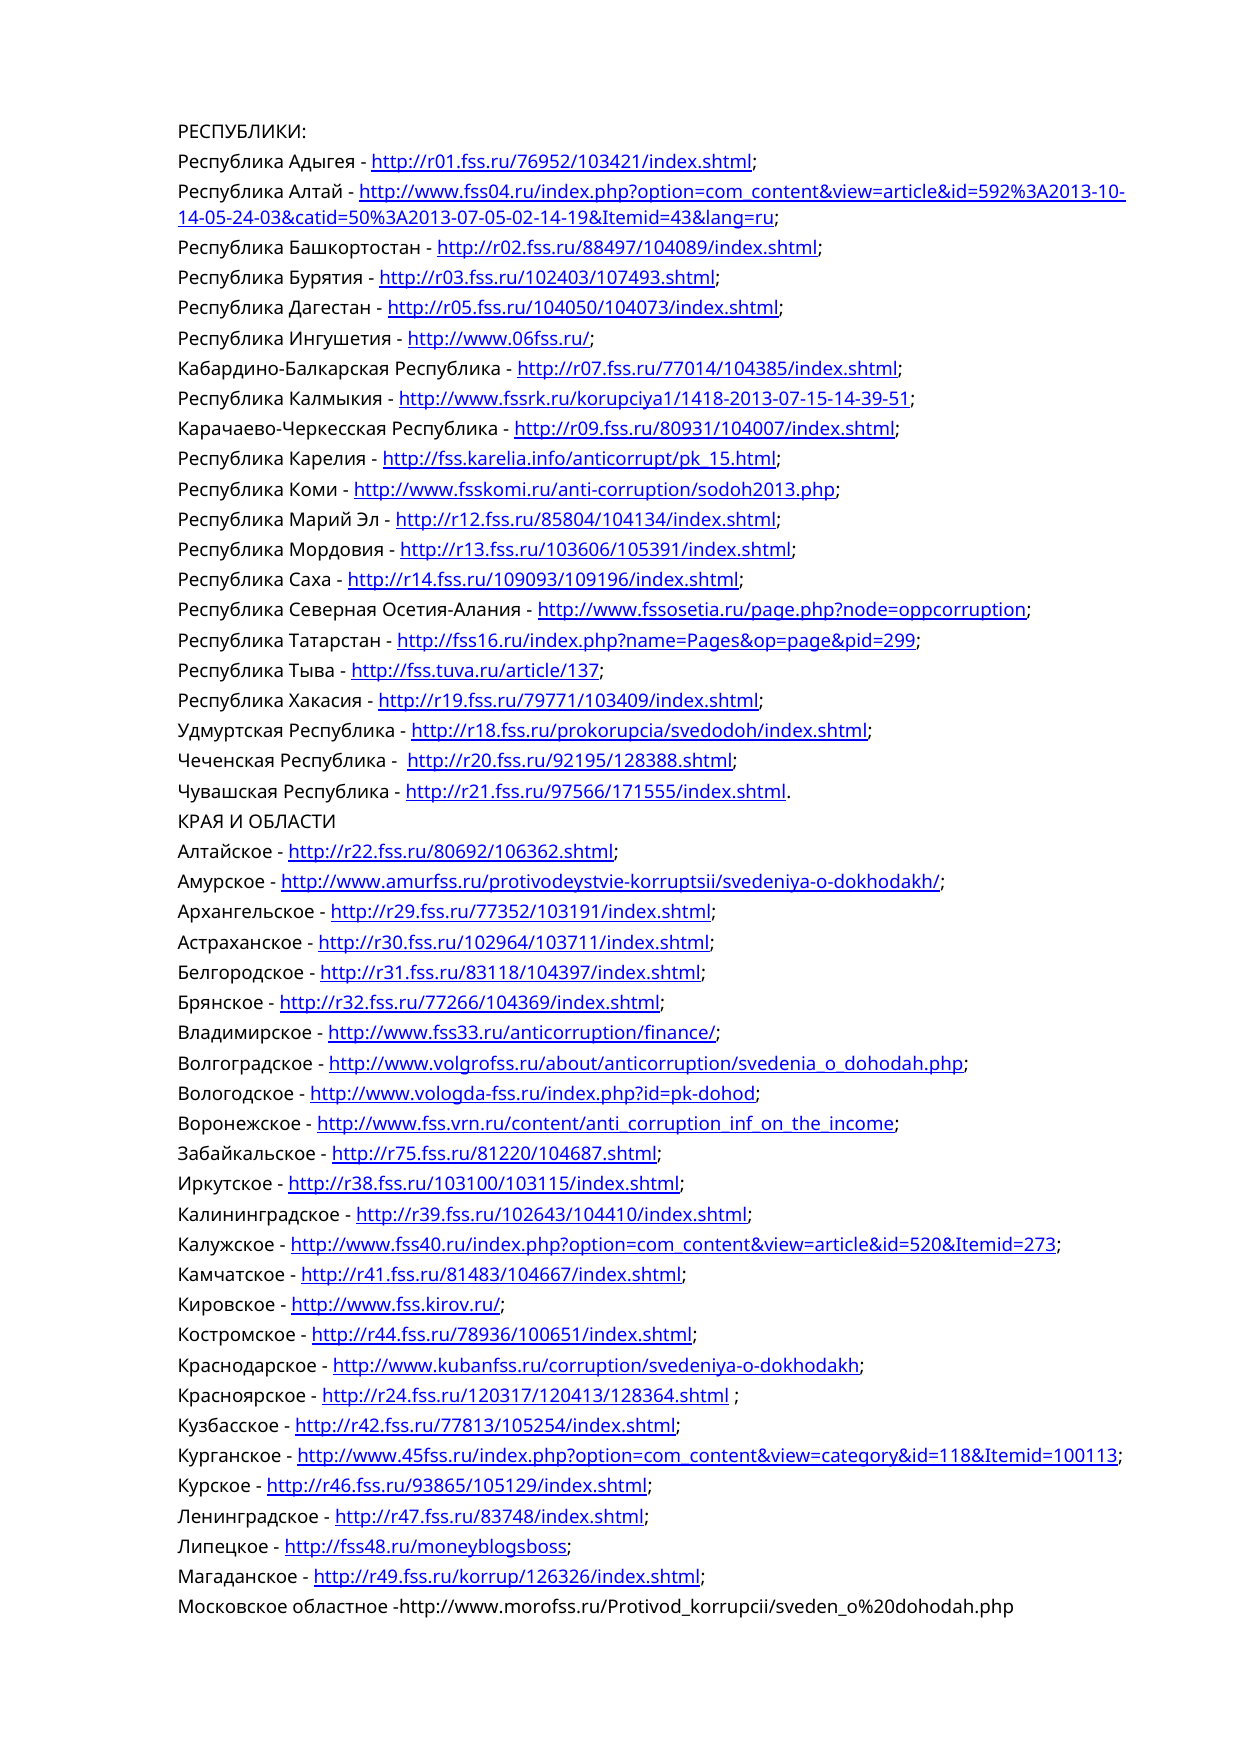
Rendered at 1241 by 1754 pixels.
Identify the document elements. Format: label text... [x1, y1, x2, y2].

text Республика Калмыкия - http://www.fssrk.ru/korupciya1/1418-2013-07-15-14-39-51; [177, 385, 1152, 411]
text Республика Карелия - http://fss.karelia.info/anticorrupt/pk_15.html; [177, 446, 1152, 471]
text Амурское - http://www.amurfss.ru/protivodeystvie-korruptsii/svedeniya-o-dokhodakh/; [177, 869, 1152, 894]
text Краснодарское - http://www.kubanfss.ru/corruption/svedeniya-o-dokhodakh; [177, 1352, 1152, 1377]
text Белгородское - http://r31.fss.ru/83118/104397/index.shtml; [177, 959, 1152, 985]
text Волгоградское - http://www.volgrofss.ru/about/anticorruption/svedenia_o_dohodah.php; [177, 1050, 1152, 1075]
text Республика Бурятия - http://r03.fss.ru/102403/107493.shtml; [177, 264, 1152, 290]
text Магаданское - http://r49.fss.ru/korrup/126326/index.shtml; [177, 1563, 1152, 1589]
text Московское областное -http://www.morofss.ru/Protivod_korrupcii/sveden_o%20dohodah.php [177, 1594, 1152, 1619]
text РЕСПУБЛИКИ: [177, 118, 1152, 144]
text Республика Марий Эл - http://r12.fss.ru/85804/104134/index.shtml; [177, 506, 1152, 532]
text Владимирское - http://www.fss33.ru/anticorruption/finance/; [177, 1020, 1152, 1045]
text Кировское - http://www.fss.kirov.ru/; [177, 1292, 1152, 1317]
text Чеченская Республика - http://r20.fss.ru/92195/128388.shtml; [177, 748, 1152, 773]
text Астраханское - http://r30.fss.ru/102964/103711/index.shtml; [177, 929, 1152, 954]
text Республика Северная Осетия-Алания - http://www.fssosetia.ru/page.php?node=oppcorruption; [177, 597, 1152, 622]
text Республика Адыгея - http://r01.fss.ru/76952/103421/index.shtml; [177, 148, 1152, 174]
text Иркутское - http://r38.fss.ru/103100/103115/index.shtml; [177, 1171, 1152, 1196]
text Республика Дагестан - http://r05.fss.ru/104050/104073/index.shtml; [177, 295, 1152, 320]
text Камчатское - http://r41.fss.ru/81483/104667/index.shtml; [177, 1261, 1152, 1287]
text Калининградское - http://r39.fss.ru/102643/104410/index.shtml; [177, 1201, 1152, 1226]
text Кузбасское - http://r42.fss.ru/77813/105254/index.shtml; [177, 1412, 1152, 1438]
text Калужское - http://www.fss40.ru/index.php?option=com_content&view=article&id=520&Itemid=273; [177, 1231, 1152, 1257]
text Республика Саха - http://r14.fss.ru/109093/109196/index.shtml; [177, 567, 1152, 592]
text Республика Ингушетия - http://www.06fss.ru/; [177, 325, 1152, 350]
text Республика Татарстан - http://fss16.ru/index.php?name=Pages&op=page&pid=299; [177, 627, 1152, 652]
text Республика Алтай - http://www.fss04.ru/index.php?option=com_content&view=article&id=592%3A2013-10-14-05-24-03&catid=50%3A2013-07-05-02-14-19&Itemid=43&lang=ru; [177, 178, 1152, 229]
text Кабардино-Балкарская Республика - http://r07.fss.ru/77014/104385/index.shtml; [177, 355, 1152, 381]
text Вологодское - http://www.vologda-fss.ru/index.php?id=pk-dohod; [177, 1080, 1152, 1106]
text Липецкое - http://fss48.ru/moneyblogsboss; [177, 1533, 1152, 1559]
text Чувашская Республика - http://r21.fss.ru/97566/171555/index.shtml. [177, 778, 1152, 803]
text Республика Коми - http://www.fsskomi.ru/anti-corruption/sodoh2013.php; [177, 476, 1152, 501]
text Курское - http://r46.fss.ru/93865/105129/index.shtml; [177, 1473, 1152, 1498]
text Республика Хакасия - http://r19.fss.ru/79771/103409/index.shtml; [177, 687, 1152, 713]
text Республика Башкортостан - http://r02.fss.ru/88497/104089/index.shtml; [177, 234, 1152, 260]
text Карачаево-Черкесская Республика - http://r09.fss.ru/80931/104007/index.shtml; [177, 416, 1152, 441]
text Архангельское - http://r29.fss.ru/77352/103191/index.shtml; [177, 899, 1152, 924]
text Забайкальское - http://r75.fss.ru/81220/104687.shtml; [177, 1141, 1152, 1166]
text Республика Мордовия - http://r13.fss.ru/103606/105391/index.shtml; [177, 536, 1152, 562]
text Удмуртская Республика - http://r18.fss.ru/prokorupcia/svedodoh/index.shtml; [177, 718, 1152, 743]
text Воронежское - http://www.fss.vrn.ru/content/anti_corruption_inf_on_the_income; [177, 1110, 1152, 1136]
text Ленинградское - http://r47.fss.ru/83748/index.shtml; [177, 1503, 1152, 1528]
text Брянское - http://r32.fss.ru/77266/104369/index.shtml; [177, 989, 1152, 1015]
text КРАЯ И ОБЛАСТИ [177, 808, 1152, 834]
text Алтайское - http://r22.fss.ru/80692/106362.shtml; [177, 838, 1152, 864]
text Красноярское - http://r24.fss.ru/120317/120413/128364.shtml ; [177, 1382, 1152, 1408]
text Костромское - http://r44.fss.ru/78936/100651/index.shtml; [177, 1322, 1152, 1347]
text Курганское - http://www.45fss.ru/index.php?option=com_content&view=category&id=118&Itemid=100113; [177, 1443, 1152, 1468]
text Республика Тыва - http://fss.tuva.ru/article/137; [177, 657, 1152, 683]
